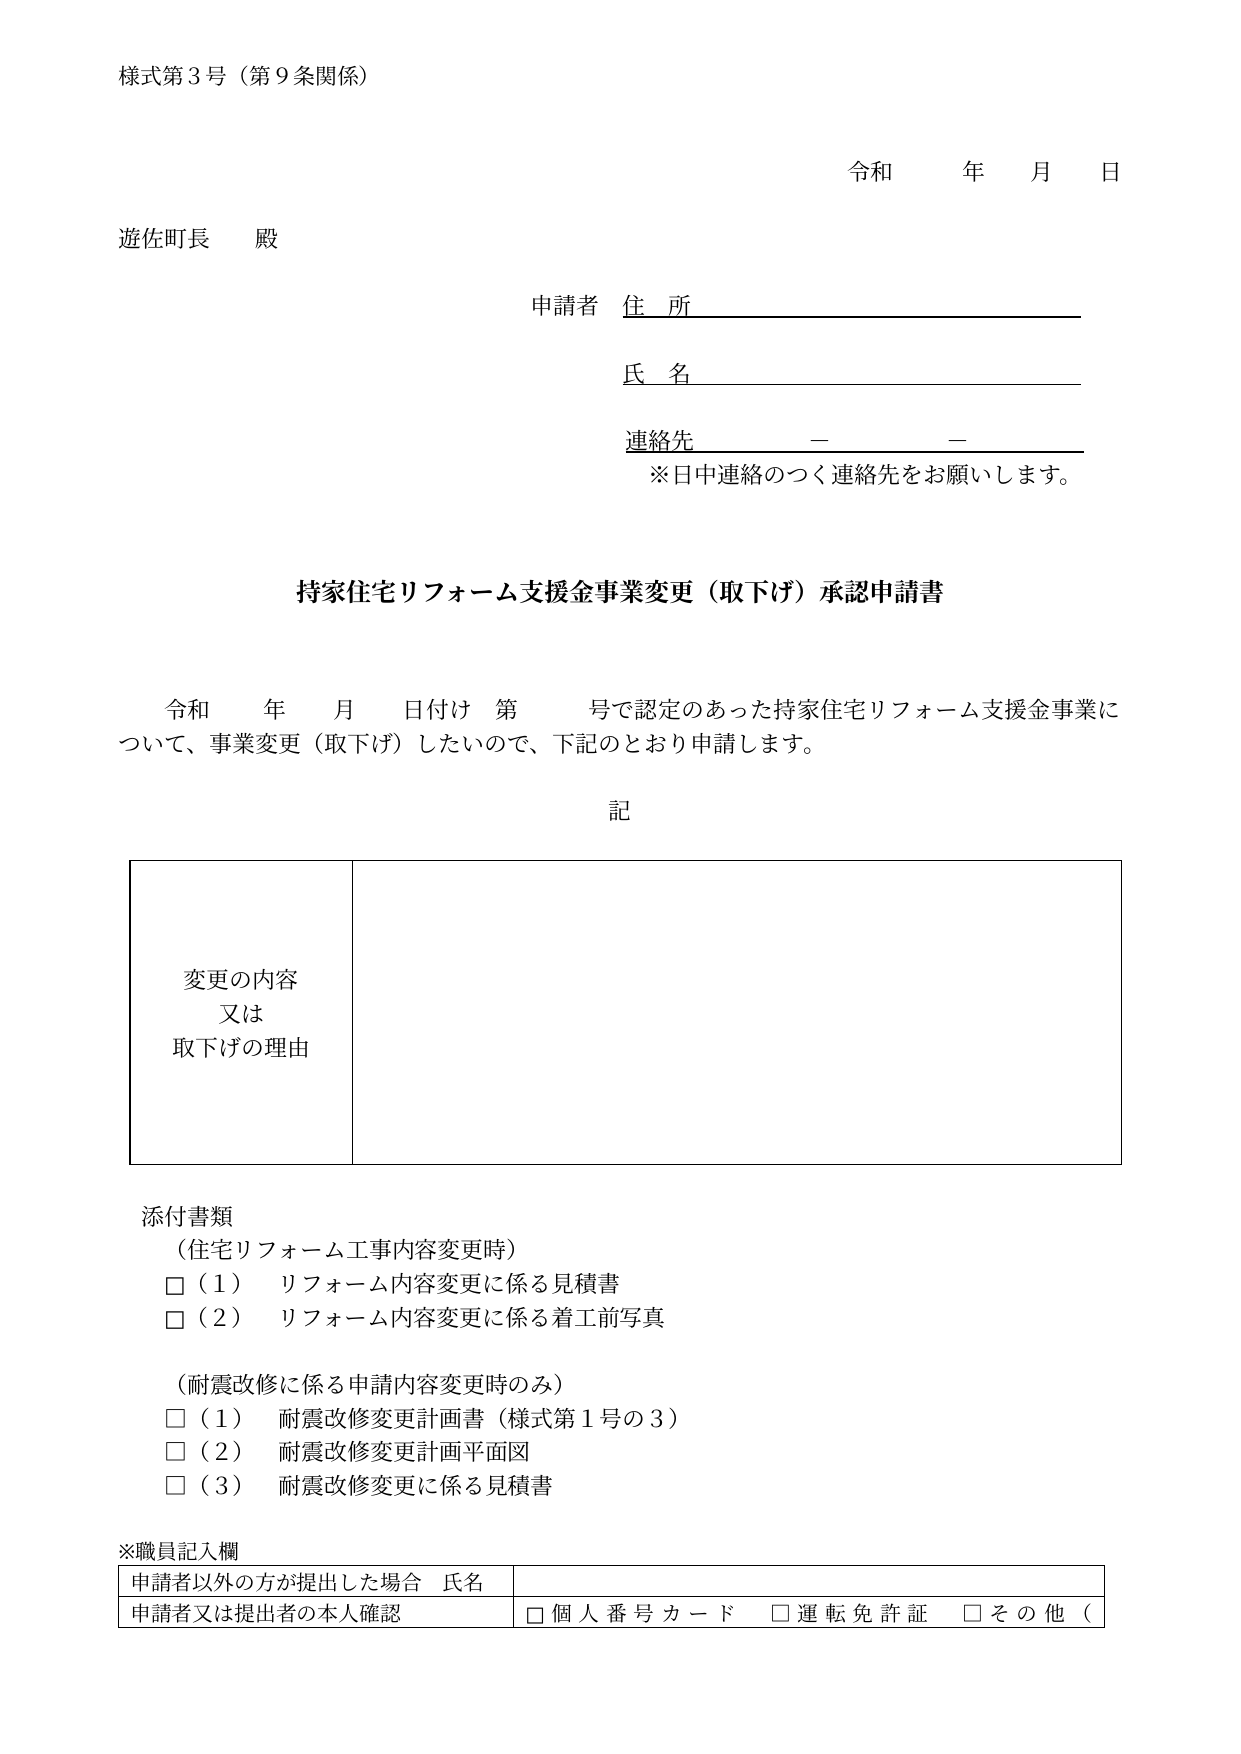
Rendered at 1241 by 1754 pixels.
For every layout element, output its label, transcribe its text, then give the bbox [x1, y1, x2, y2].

text □（３） 耐震改修変更に係る見積書 [118, 1468, 1122, 1501]
text 申請者 住 所 [118, 288, 1122, 322]
text ※職員記入欄 [118, 1535, 1122, 1565]
text 氏 名 [118, 355, 1122, 389]
table_header 申請者以外の方が提出した場合 氏名 [119, 1566, 513, 1596]
table_header [353, 861, 1121, 1164]
table_cell 申請者又は提出者の本人確認 [119, 1597, 513, 1627]
text □（２） リフォーム内容変更に係る着工前写真 [118, 1299, 1122, 1333]
text 持家住宅リフォーム支援金事業変更（取下げ）承認申請書 [118, 557, 1122, 624]
table_header [514, 1566, 1104, 1596]
text □（２） 耐震改修変更計画平面図 [118, 1434, 1122, 1468]
text 令和 年 月 日付け 第 号で認定のあった持家住宅リフォーム支援金事業について、事業変更（取下げ）したいので、下記のとおり申請します。 [118, 692, 1122, 759]
text □（１） 耐震改修変更計画書（様式第１号の３） [118, 1401, 1122, 1434]
text 連絡先 － － [534, 423, 1122, 456]
text （耐震改修に係る申請内容変更時のみ） [118, 1367, 1122, 1401]
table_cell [514, 1597, 1104, 1627]
text ※日中連絡のつく連絡先をお願いします。 [534, 456, 1122, 490]
text 遊佐町長 殿 [118, 221, 1122, 254]
table_header 変更の内容 又は 取下げの理由 [131, 861, 352, 1164]
text □（１） リフォーム内容変更に係る見積書 [118, 1266, 1122, 1299]
text 令和 年 月 日 [118, 153, 1122, 187]
text 記 [118, 793, 1122, 826]
text 添付書類 [118, 1199, 1122, 1232]
text （住宅リフォーム工事内容変更時） [118, 1232, 1122, 1266]
